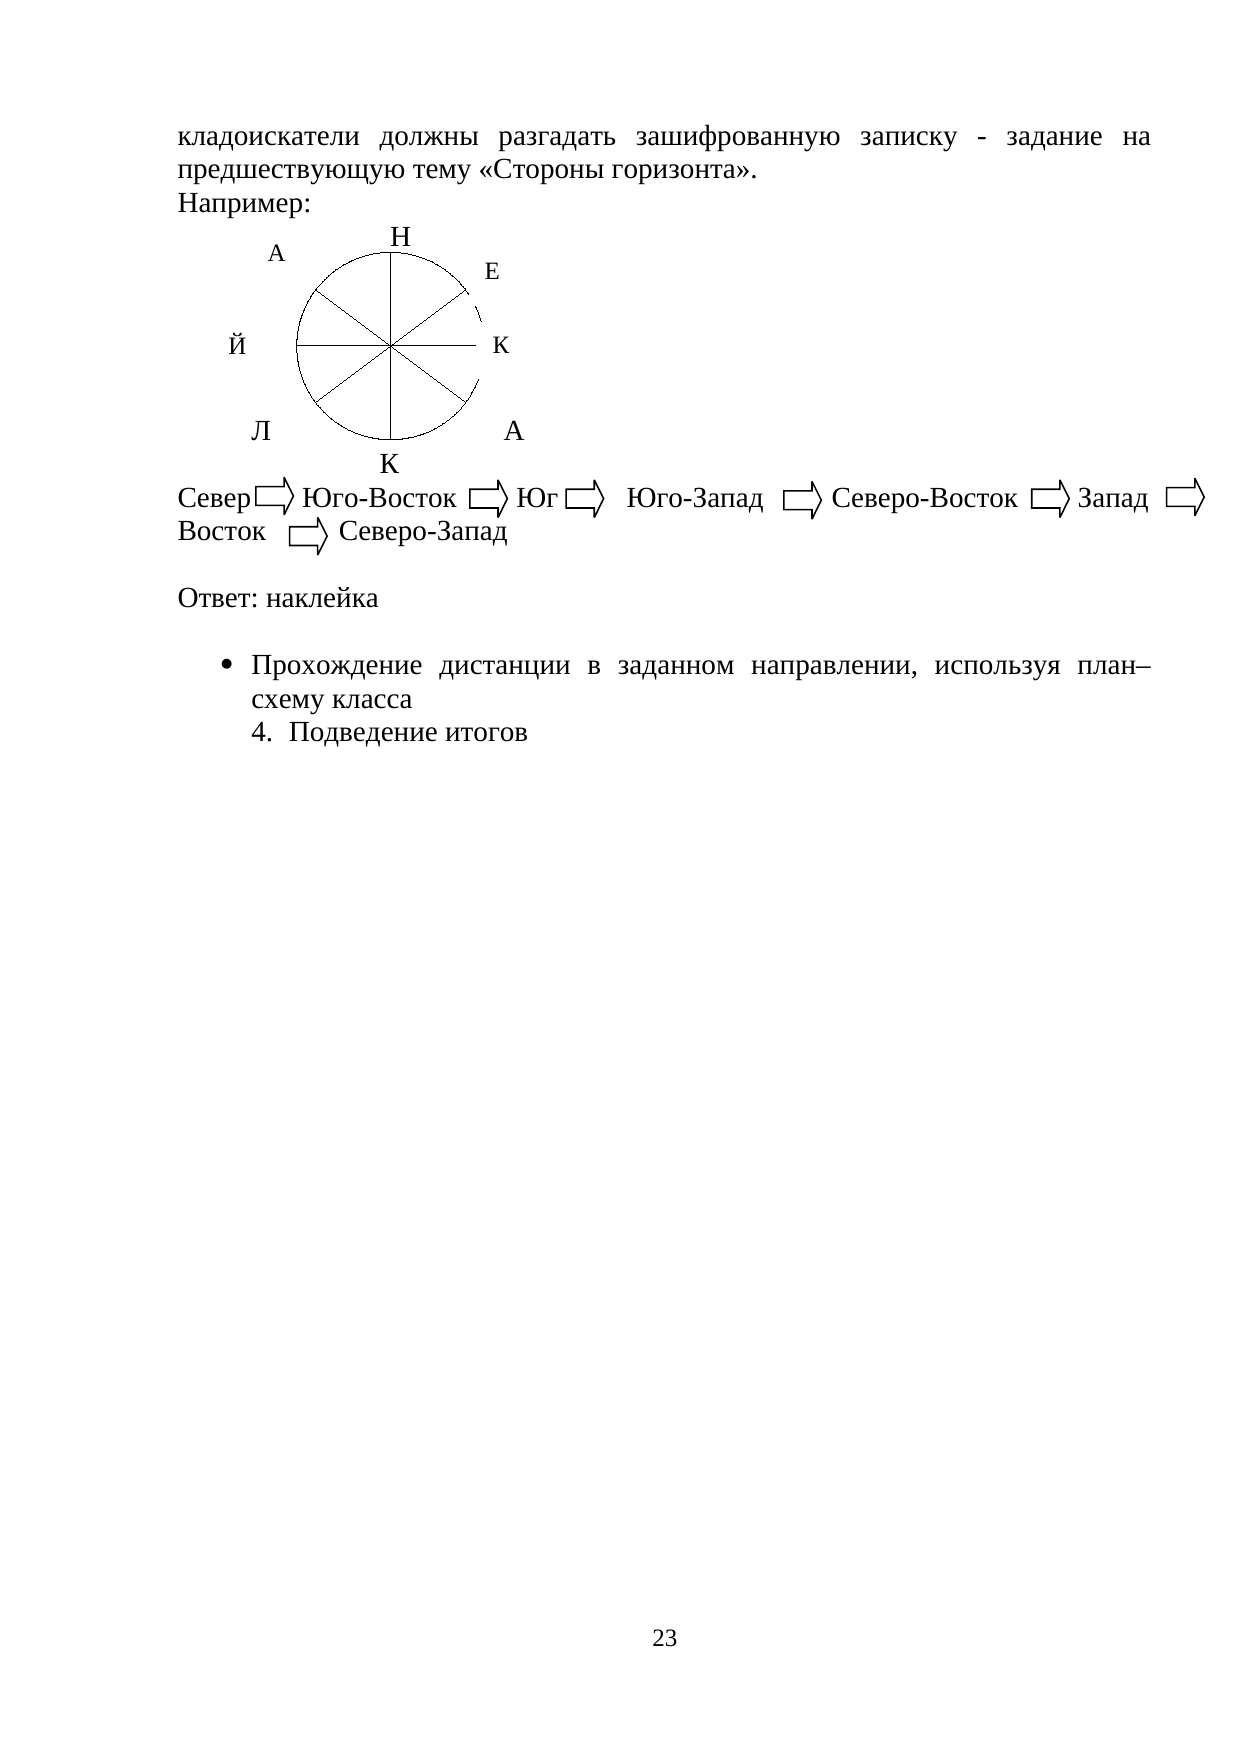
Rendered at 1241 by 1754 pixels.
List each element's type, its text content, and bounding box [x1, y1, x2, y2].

list Подведение итогов [251, 714, 1152, 748]
text Например: [177, 185, 1152, 219]
text Север Юго-Восток Юг Юго-Запад Северо-Восток Запад Восток Северо-Запад [177, 480, 1152, 547]
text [177, 118, 1152, 185]
list Прохождение дистанции в заданном направлении, используя план–схему класса [222, 647, 1152, 714]
text Ответ: наклейка [177, 580, 1152, 614]
text К [177, 446, 1152, 480]
text Л А [177, 252, 1152, 446]
text Н [177, 219, 1152, 252]
